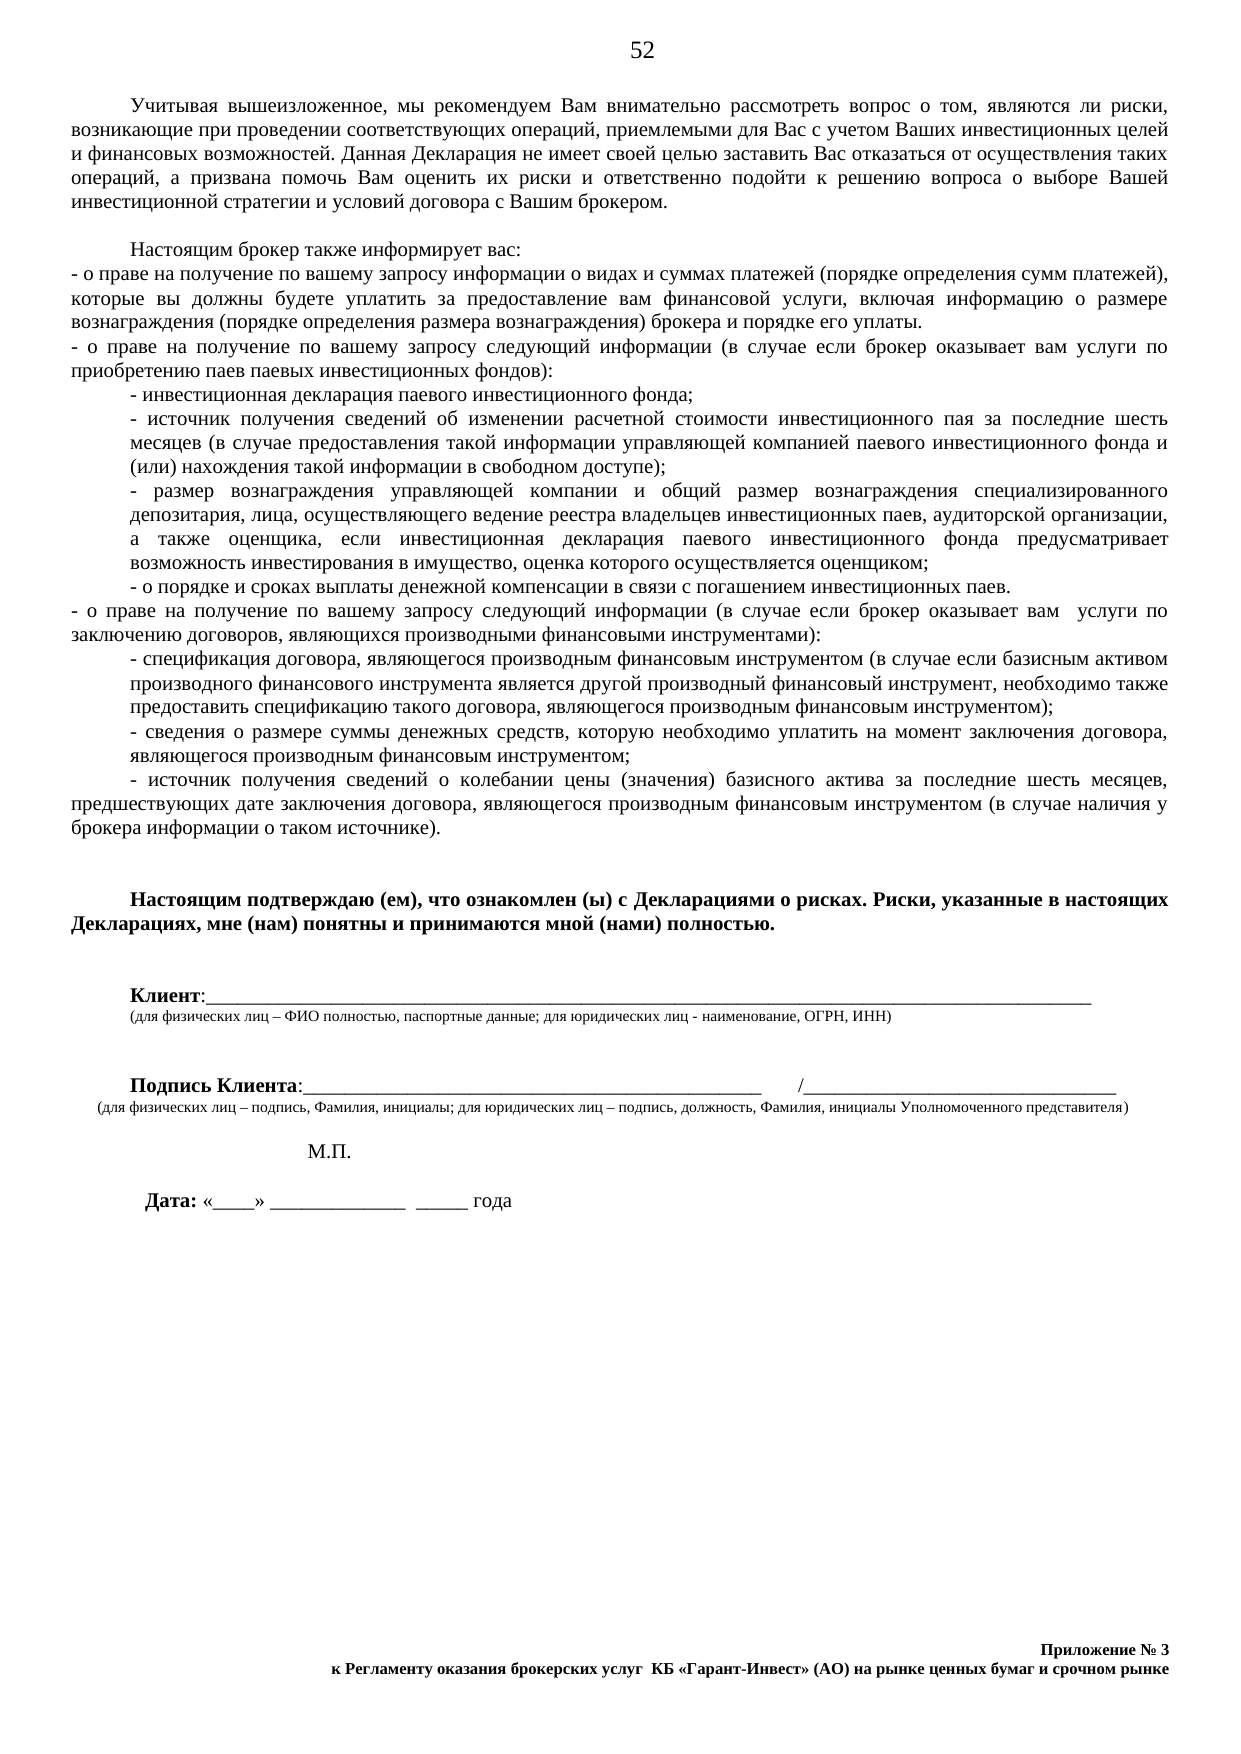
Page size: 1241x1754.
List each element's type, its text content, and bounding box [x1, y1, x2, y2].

text Настоящим брокер также информирует вас: [71, 237, 1169, 261]
text Подпись Клиента:____________________________________________ /______________________________ [71, 1073, 1158, 1097]
text (для физических лиц – подпись, Фамилия, инициалы; для юридических лиц – подпись, должность, Фамилия, инициалы Уполномоченного представителя) [71, 1097, 1154, 1115]
text - размер вознаграждения управляющей компании и общий размер вознаграждения специализированного депозитария, лица, осуществляющего ведение реестра владельцев инвестиционных паев, аудиторской организации, а также оценщика, если инвестиционная декларация паевого инвестиционного фонда предусматривает возможность инвестирования в имущество, оценка которого осуществляется оценщиком; [130, 478, 1169, 574]
text - спецификация договора, являющегося производным финансовым инструментом (в случае если базисным активом производного финансового инструмента является другой производный финансовый инструмент, необходимо также предоставить спецификацию такого договора, являющегося производным финансовым инструментом); [130, 646, 1169, 718]
text - о праве на получение по вашему запросу следующий информации (в случае если брокер оказывает вам услуги по заключению договоров, являющихся производными финансовыми инструментами): [71, 598, 1169, 646]
text Учитывая вышеизложенное, мы рекомендуем Вам внимательно рассмотреть вопрос о том, являются ли риски, возникающие при проведении соответствующих операций, приемлемыми для Вас с учетом Ваших инвестиционных целей и финансовых возможностей. Данная Декларация не имеет своей целью заставить Вас отказаться от осуществления таких операций, а призвана помочь Вам оценить их риски и ответственно подойти к решению вопроса о выборе Вашей инвестиционной стратегии и условий договора с Вашим брокером. [71, 93, 1169, 213]
text Дата: «____» _____________ _____ года [71, 1187, 1154, 1212]
text - сведения о размере суммы денежных средств, которую необходимо уплатить на момент заключения договора, являющегося производным финансовым инструментом; [130, 718, 1169, 767]
text - о праве на получение по вашему запросу следующий информации (в случае если брокер оказывает вам услуги по приобретению паев паевых инвестиционных фондов): [71, 333, 1169, 382]
text к Регламенту оказания брокерских услуг КБ «Гарант-Инвест» (АО) на рынке ценных бумаг и срочном рынке [71, 1659, 1169, 1678]
text - о праве на получение по вашему запросу информации о видах и суммах платежей (порядке определения сумм платежей), которые вы должны будете уплатить за предоставление вам финансовой услуги, включая информацию о размере вознаграждения (порядке определения размера вознаграждения) брокера и порядке его уплаты. [71, 261, 1169, 333]
text (для физических лиц – ФИО полностью, паспортные данные; для юридических лиц - наименование, ОГРН, ИНН) [71, 1007, 1158, 1025]
text - источник получения сведений об изменении расчетной стоимости инвестиционного пая за последние шесть месяцев (в случае предоставления такой информации управляющей компанией паевого инвестиционного фонда и (или) нахождения такой информации в свободном доступе); [130, 406, 1169, 478]
text - источник получения сведений о колебании цены (значения) базисного актива за последние шесть месяцев, предшествующих дате заключения договора, являющегося производным финансовым инструментом (в случае наличия у брокера информации о таком источнике). [71, 767, 1169, 839]
text Приложение № 3 [71, 1640, 1169, 1659]
text - о порядке и сроках выплаты денежной компенсации в связи с погашением инвестиционных паев. [130, 574, 1169, 598]
text - инвестиционная декларация паевого инвестиционного фонда; [130, 382, 1169, 406]
text М.П. [71, 1139, 1154, 1163]
text Клиент:_____________________________________________________________________________________ [71, 983, 1158, 1007]
text Настоящим подтверждаю (ем), что ознакомлен (ы) с Декларациями о рисках. Риски, указанные в настоящих Декларациях, мне (нам) понятны и принимаются мной (нами) полностью. [71, 887, 1169, 935]
